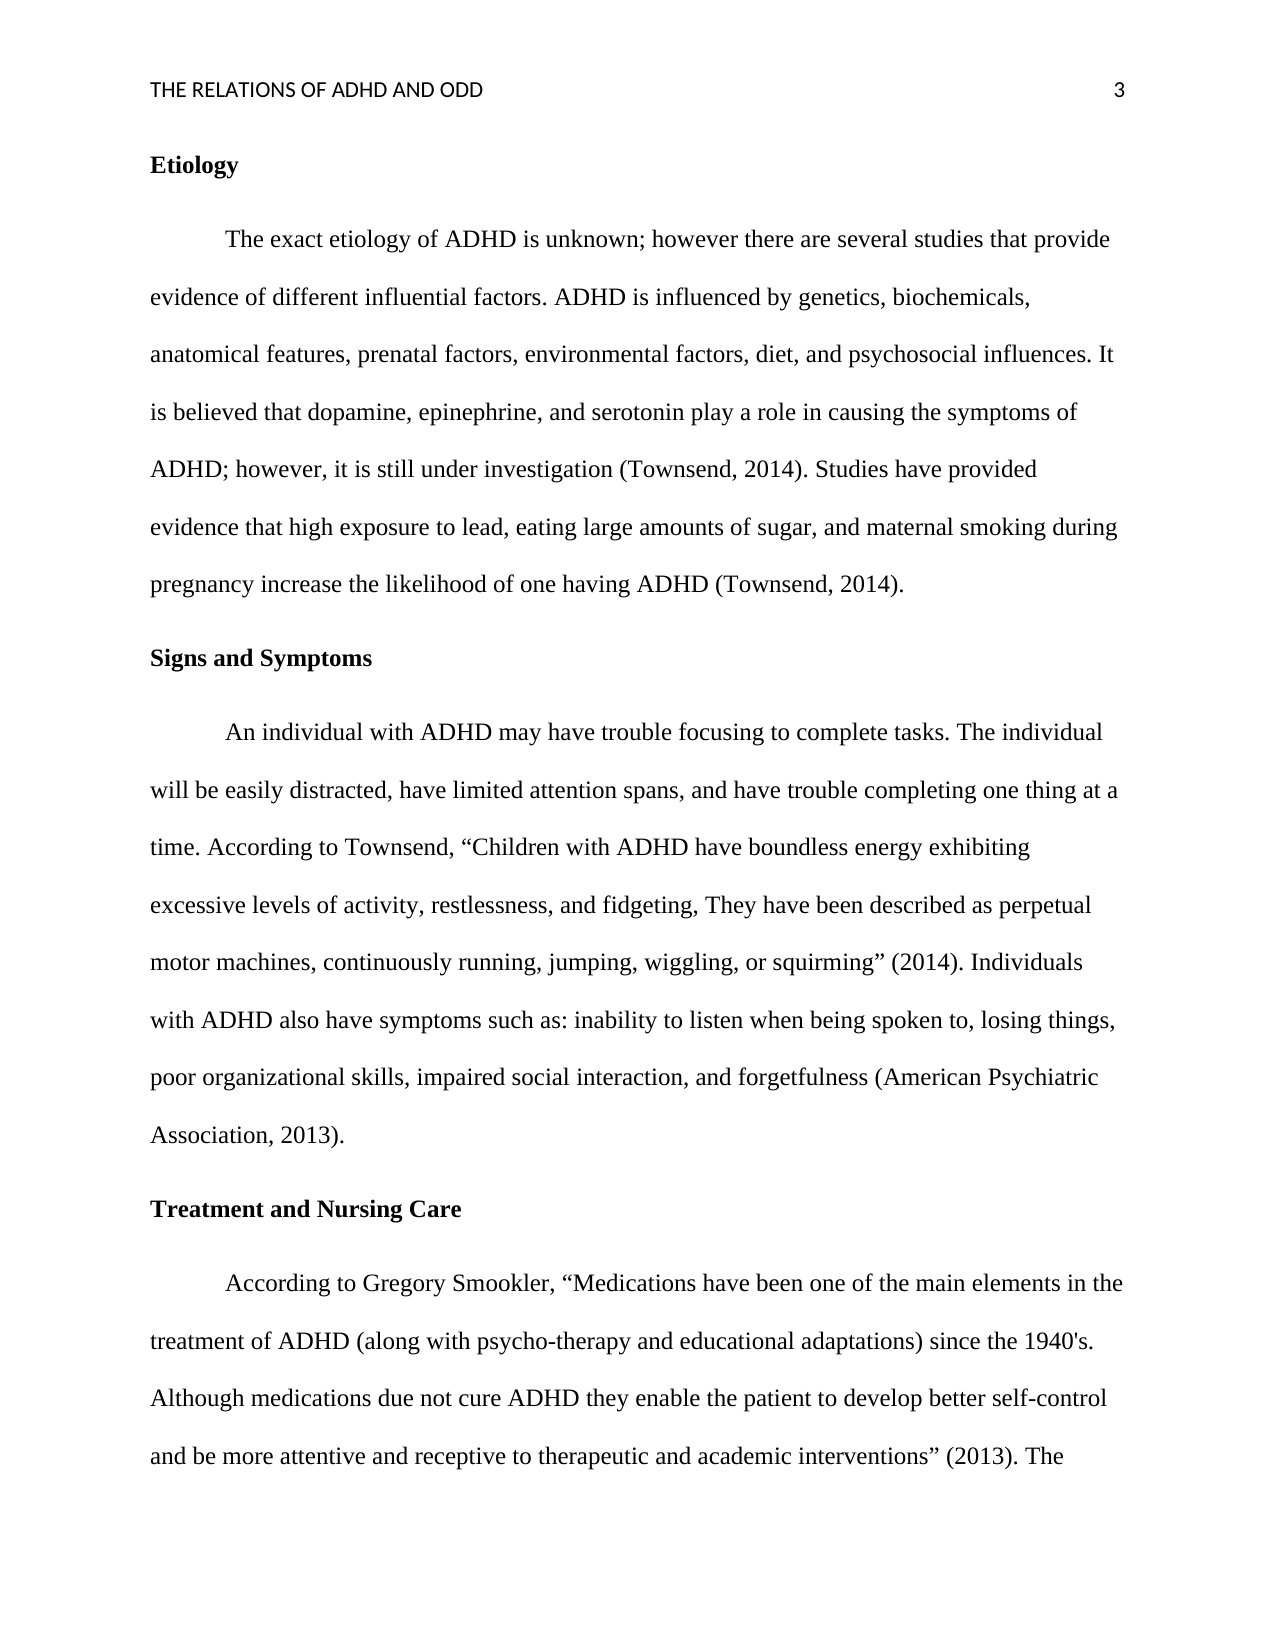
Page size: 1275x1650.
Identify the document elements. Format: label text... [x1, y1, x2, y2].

text Signs and Symptoms [150, 643, 1125, 672]
text Etiology [150, 150, 1125, 179]
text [150, 1268, 1125, 1469]
text An individual with ADHD may have trouble focusing to complete tasks. The individual will be easily distracted, have limited attention spans, and have trouble completing one thing at a time. According to Townsend, “Children with ADHD have boundless energy exhibiting excessive levels of activity, restlessness, and fidgeting, They have been described as perpetual motor machines, continuously running, jumping, wiggling, or squirming” (2014). Individuals with ADHD also have symptoms such as: inability to listen when being spoken to, losing things, poor organizational skills, impaired social interaction, and forgetfulness (American Psychiatric Association, 2013). [150, 717, 1125, 1149]
text The exact etiology of ADHD is unknown; however there are several studies that provide evidence of different influential factors. ADHD is influenced by genetics, biochemicals, anatomical features, prenatal factors, environmental factors, diet, and psychosocial influences. It is believed that dopamine, epinephrine, and serotonin play a role in causing the symptoms of ADHD; however, it is still under investigation (Townsend, 2014). Studies have provided evidence that high exposure to lead, eating large amounts of sugar, and maternal smoking during pregnancy increase the likelihood of one having ADHD (Townsend, 2014). [150, 224, 1125, 598]
text Treatment and Nursing Care [150, 1194, 1125, 1223]
